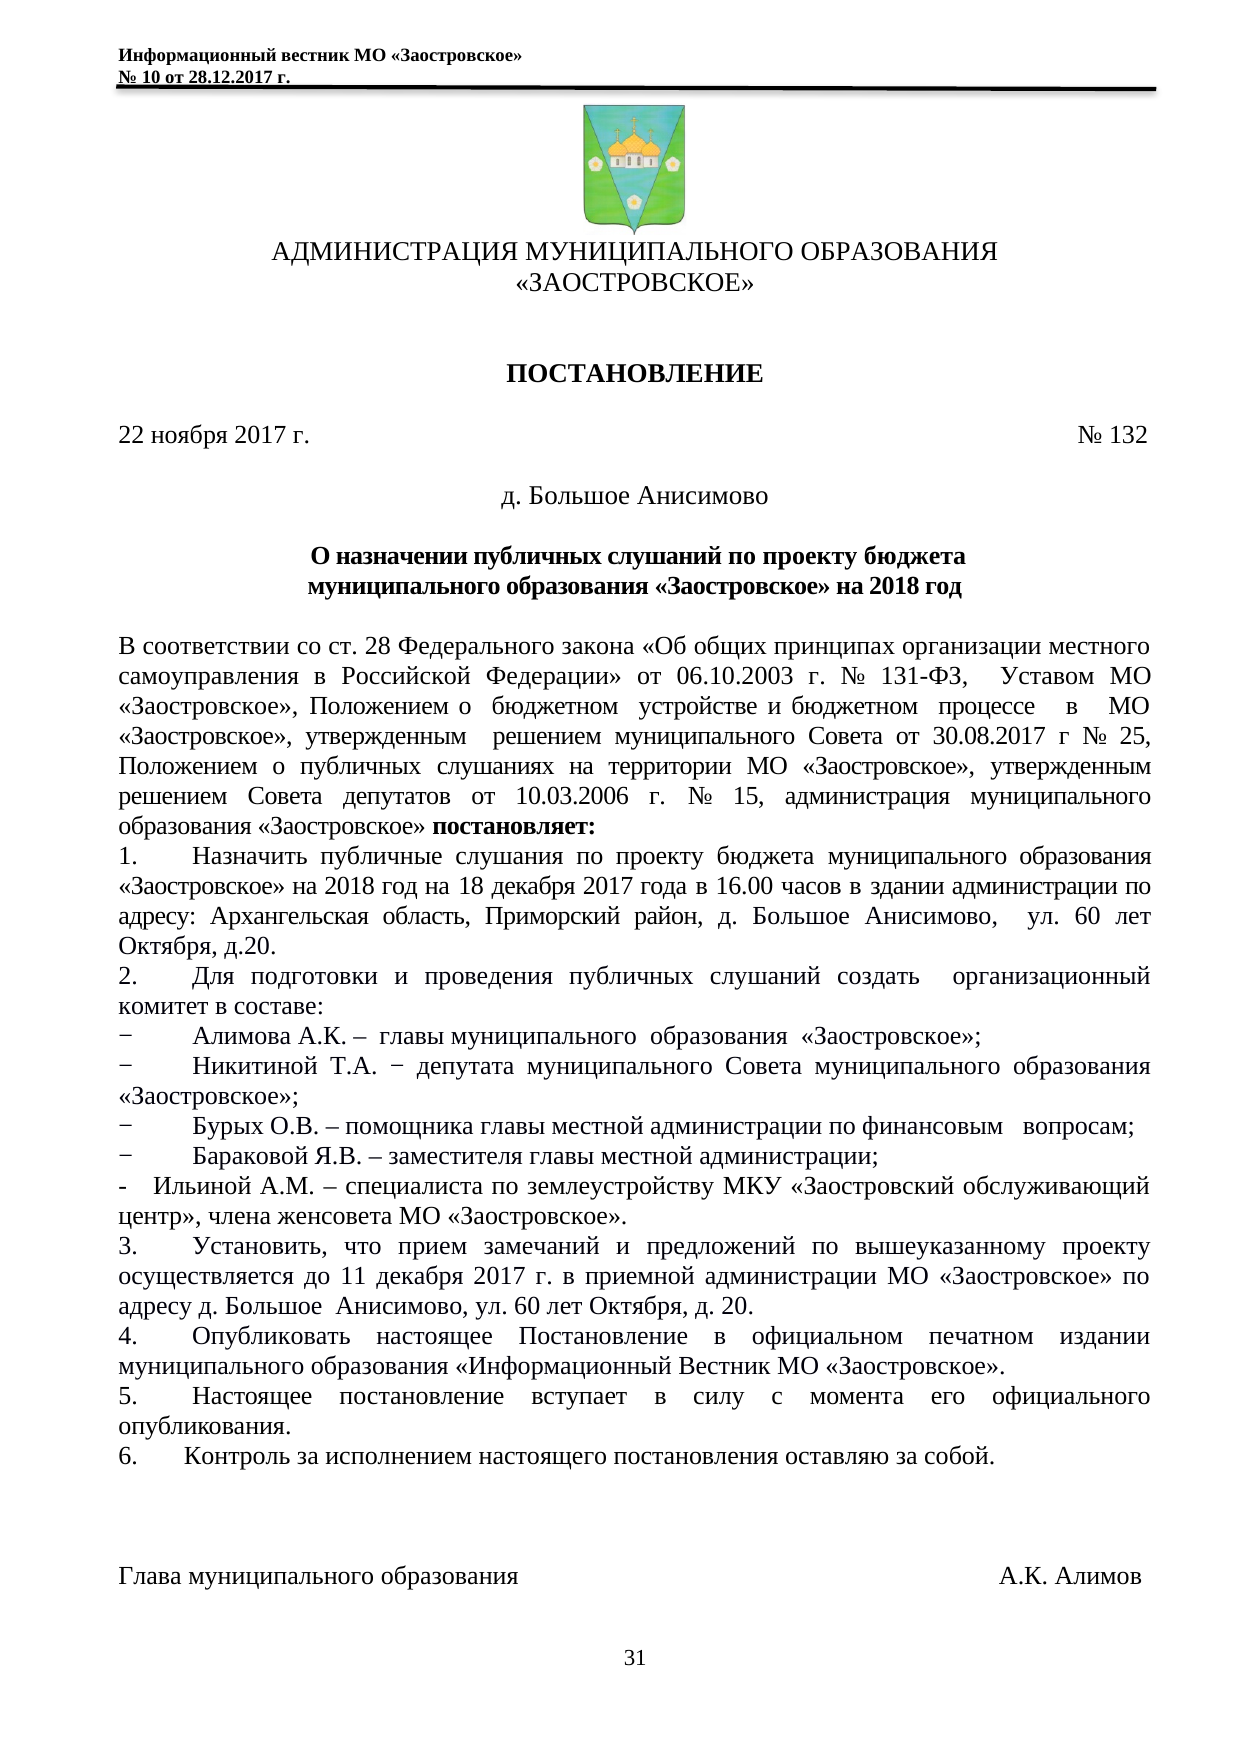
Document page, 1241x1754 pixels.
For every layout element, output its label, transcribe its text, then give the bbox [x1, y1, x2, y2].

text Глава муниципального образования А.К. Алимов [118, 1560, 1152, 1590]
text В соответствии со ст. 28 Федерального закона «Об общих принципах организации местного самоуправления в Российской Федерации» от 06.10.2003 г. № 131-ФЗ, Уставом МО «Заостровское», Положением о бюджетном устройстве и бюджетном процессе в МО «Заостровское», утвержденным решением муниципального Совета от 30.08.2017 г № 25, Положением о публичных слушаниях на территории МО «Заостровское», утвержденным решением Совета депутатов от 10.03.2006 г. № 15, администрация муниципального образования «Заостровское» постановляет: [118, 630, 1152, 840]
list Бурых О.В. – помощника главы местной администрации по финансовым вопросам; [118, 1110, 1152, 1140]
list Установить, что прием замечаний и предложений по вышеуказанному проекту осуществляется до 11 декабря 2017 г. в приемной администрации МО «Заостровское» по адресу д. Большое Анисимово, ул. 60 лет Октября, д. 20. [118, 1230, 1152, 1320]
list Бараковой Я.В. – заместителя главы местной администрации; [118, 1140, 1152, 1170]
list Никитиной Т.А. − депутата муниципального Совета муниципального образования «Заостровское»; [118, 1050, 1152, 1110]
text «ЗАОСТРОВСКОЕ» [118, 266, 1152, 297]
list Для подготовки и проведения публичных слушаний создать организационный комитет в составе: [118, 960, 1152, 1020]
list Назначить публичные слушания по проекту бюджета муниципального образования «Заостровское» на 2018 год на 18 декабря 2017 года в 16.00 часов в здании администрации по адресу: Архангельская область, Приморский район, д. Большое Анисимово, ул. 60 лет Октября, д.20. [118, 840, 1152, 960]
text - Ильиной А.М. – специалиста по землеустройству МКУ «Заостровский обслуживающий центр», члена женсовета МО «Заостровское». [118, 1170, 1152, 1230]
text д. Большое Анисимово [118, 479, 1152, 510]
list Алимова А.К. – главы муниципального образования «Заостровское»; [118, 1020, 1152, 1050]
list Настоящее постановление вступает в силу с момента его официального опубликования. [118, 1380, 1152, 1440]
text муниципального образования «Заостровское» на 2018 год [118, 570, 1152, 600]
text ПОСТАНОВЛЕНИЕ [118, 357, 1152, 388]
text АДМИНИСТРАЦИЯ МУНИЦИПАЛЬНОГО ОБРАЗОВАНИЯ [118, 235, 1152, 266]
list Контроль за исполнением настоящего постановления оставляю за собой. [118, 1440, 1152, 1470]
picture [583, 103, 687, 235]
text 22 ноября 2017 г. № 132 [118, 419, 1152, 449]
text О назначении публичных слушаний по проекту бюджета [118, 540, 1152, 570]
list Опубликовать настоящее Постановление в официальном печатном издании муниципального образования «Информационный Вестник МО «Заостровское». [118, 1320, 1152, 1380]
